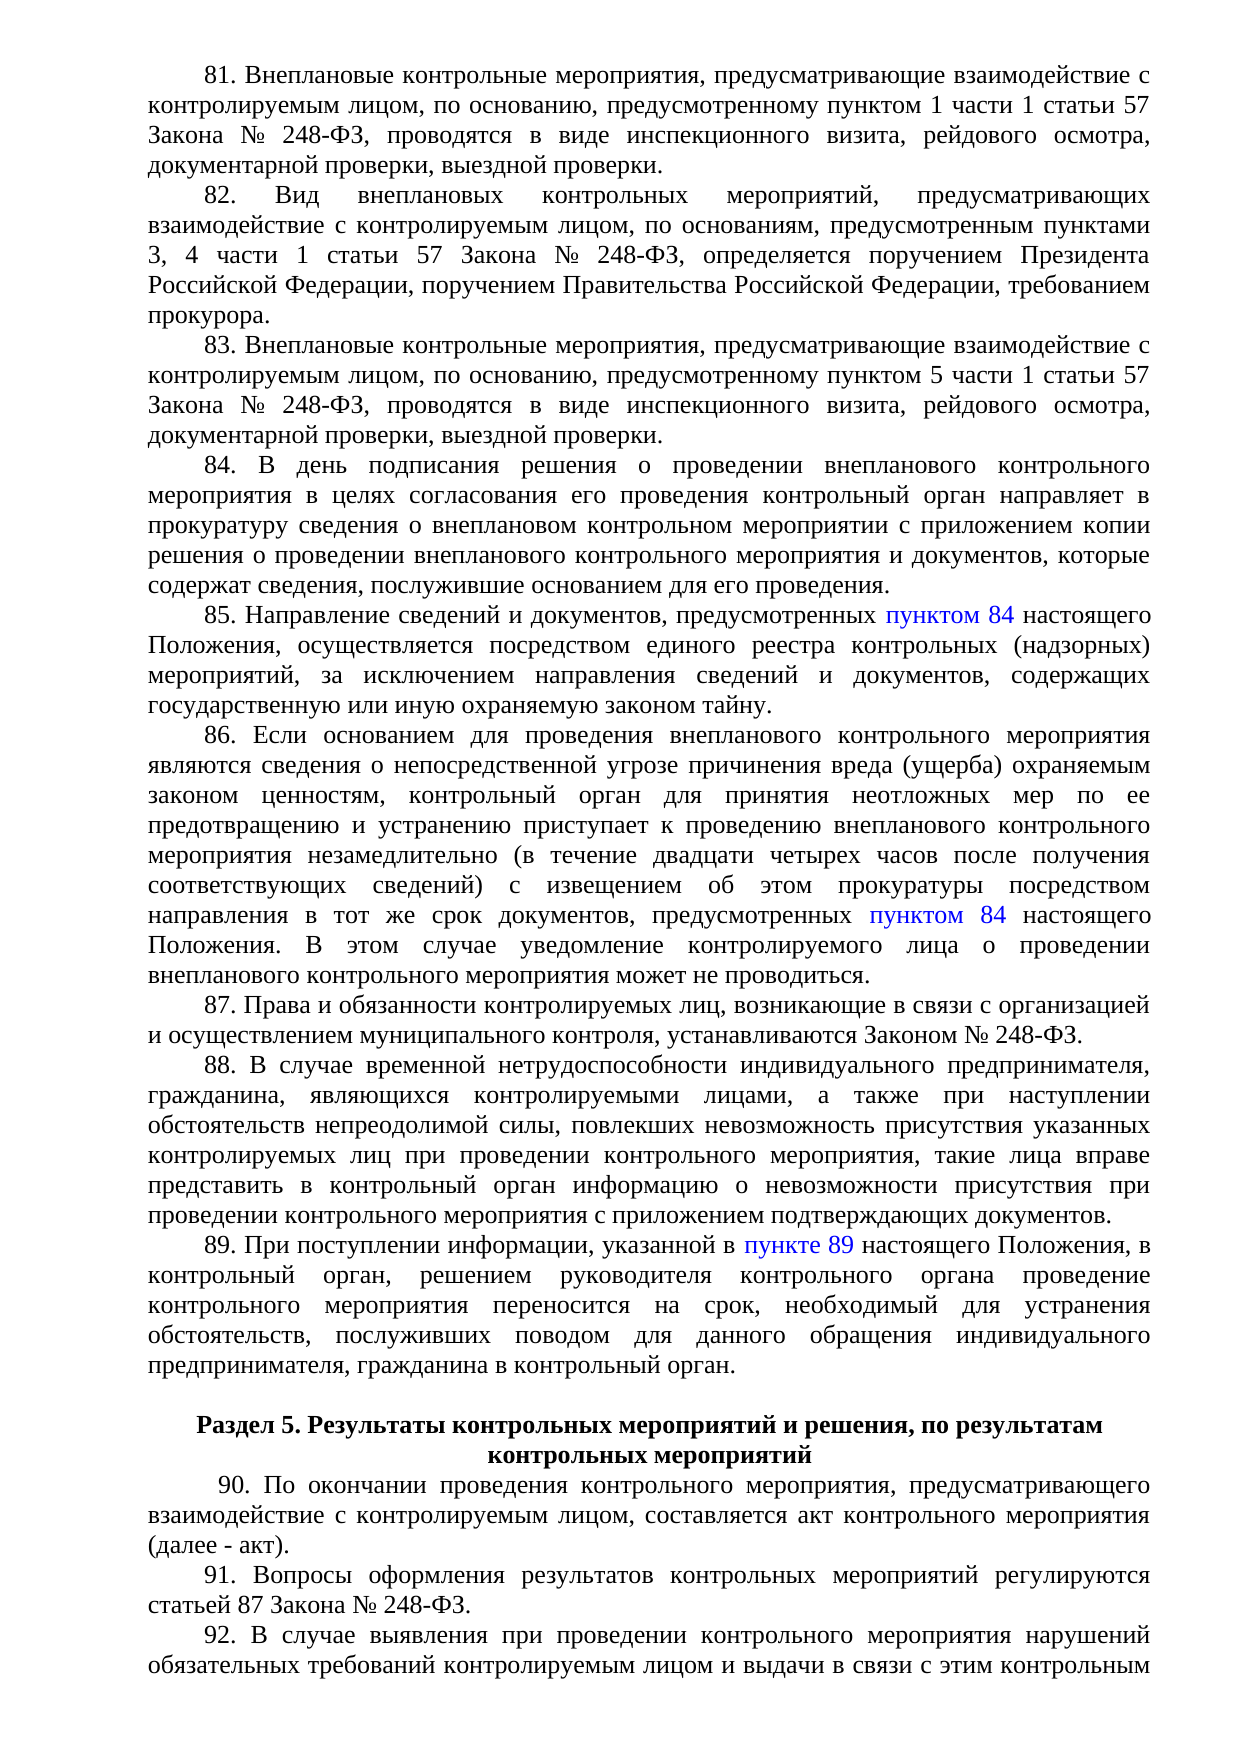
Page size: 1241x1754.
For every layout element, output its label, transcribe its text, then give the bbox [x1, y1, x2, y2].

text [148, 1619, 1152, 1679]
text 81. Внеплановые контрольные мероприятия, предусматривающие взаимодействие с контролируемым лицом, по основанию, предусмотренному пунктом 1 части 1 статьи 57 Закона № 248-ФЗ, проводятся в виде инспекционного визита, рейдового осмотра, документарной проверки, выездной проверки. [148, 59, 1152, 179]
text 91. Вопросы оформления результатов контрольных мероприятий регулируются статьей 87 Закона № 248-ФЗ. [148, 1559, 1152, 1619]
text 84. В день подписания решения о проведении внепланового контрольного мероприятия в целях согласования его проведения контрольный орган направляет в прокуратуру сведения о внеплановом контрольном мероприятии с приложением копии решения о проведении внепланового контрольного мероприятия и документов, которые содержат сведения, послужившие основанием для его проведения. [148, 449, 1152, 599]
text 83. Внеплановые контрольные мероприятия, предусматривающие взаимодействие с контролируемым лицом, по основанию, предусмотренному пунктом 5 части 1 статьи 57 Закона № 248-ФЗ, проводятся в виде инспекционного визита, рейдового осмотра, документарной проверки, выездной проверки. [148, 329, 1152, 449]
text 82. Вид внеплановых контрольных мероприятий, предусматривающих взаимодействие с контролируемым лицом, по основаниям, предусмотренным пунктами 3, 4 части 1 статьи 57 Закона № 248-ФЗ, определяется поручением Президента Российской Федерации, поручением Правительства Российской Федерации, требованием прокурора. [148, 179, 1152, 329]
text 89. При поступлении информации, указанной в пункте 89 настоящего Положения, в контрольный орган, решением руководителя контрольного органа проведение контрольного мероприятия переносится на срок, необходимый для устранения обстоятельств, послуживших поводом для данного обращения индивидуального предпринимателя, гражданина в контрольный орган. [148, 1229, 1152, 1379]
text 87. Права и обязанности контролируемых лиц, возникающие в связи с организацией и осуществлением муниципального контроля, устанавливаются Законом № 248-ФЗ. [148, 989, 1152, 1049]
text 88. В случае временной нетрудоспособности индивидуального предпринимателя, гражданина, являющихся контролируемыми лицами, а также при наступлении обстоятельств непреодолимой силы, повлекших невозможность присутствия указанных контролируемых лиц при проведении контрольного мероприятия, такие лица вправе представить в контрольный орган информацию о невозможности присутствия при проведении контрольного мероприятия с приложением подтверждающих документов. [148, 1049, 1152, 1229]
text 86. Если основанием для проведения внепланового контрольного мероприятия являются сведения о непосредственной угрозе причинения вреда (ущерба) охраняемым законом ценностям, контрольный орган для принятия неотложных мер по ее предотвращению и устранению приступает к проведению внепланового контрольного мероприятия незамедлительно (в течение двадцати четырех часов после получения соответствующих сведений) с извещением об этом прокуратуры посредством направления в тот же срок документов, предусмотренных пунктом 84 настоящего Положения. В этом случае уведомление контролируемого лица о проведении внепланового контрольного мероприятия может не проводиться. [148, 719, 1152, 989]
text 90. По окончании проведения контрольного мероприятия, предусматривающего взаимодействие с контролируемым лицом, составляется акт контрольного мероприятия (далее - акт). [148, 1469, 1152, 1559]
text 85. Направление сведений и документов, предусмотренных пунктом 84 настоящего Положения, осуществляется посредством единого реестра контрольных (надзорных) мероприятий, за исключением направления сведений и документов, содержащих государственную или иную охраняемую законом тайну. [148, 599, 1152, 719]
text Раздел 5. Результаты контрольных мероприятий и решения, по результатам контрольных мероприятий [148, 1409, 1152, 1469]
